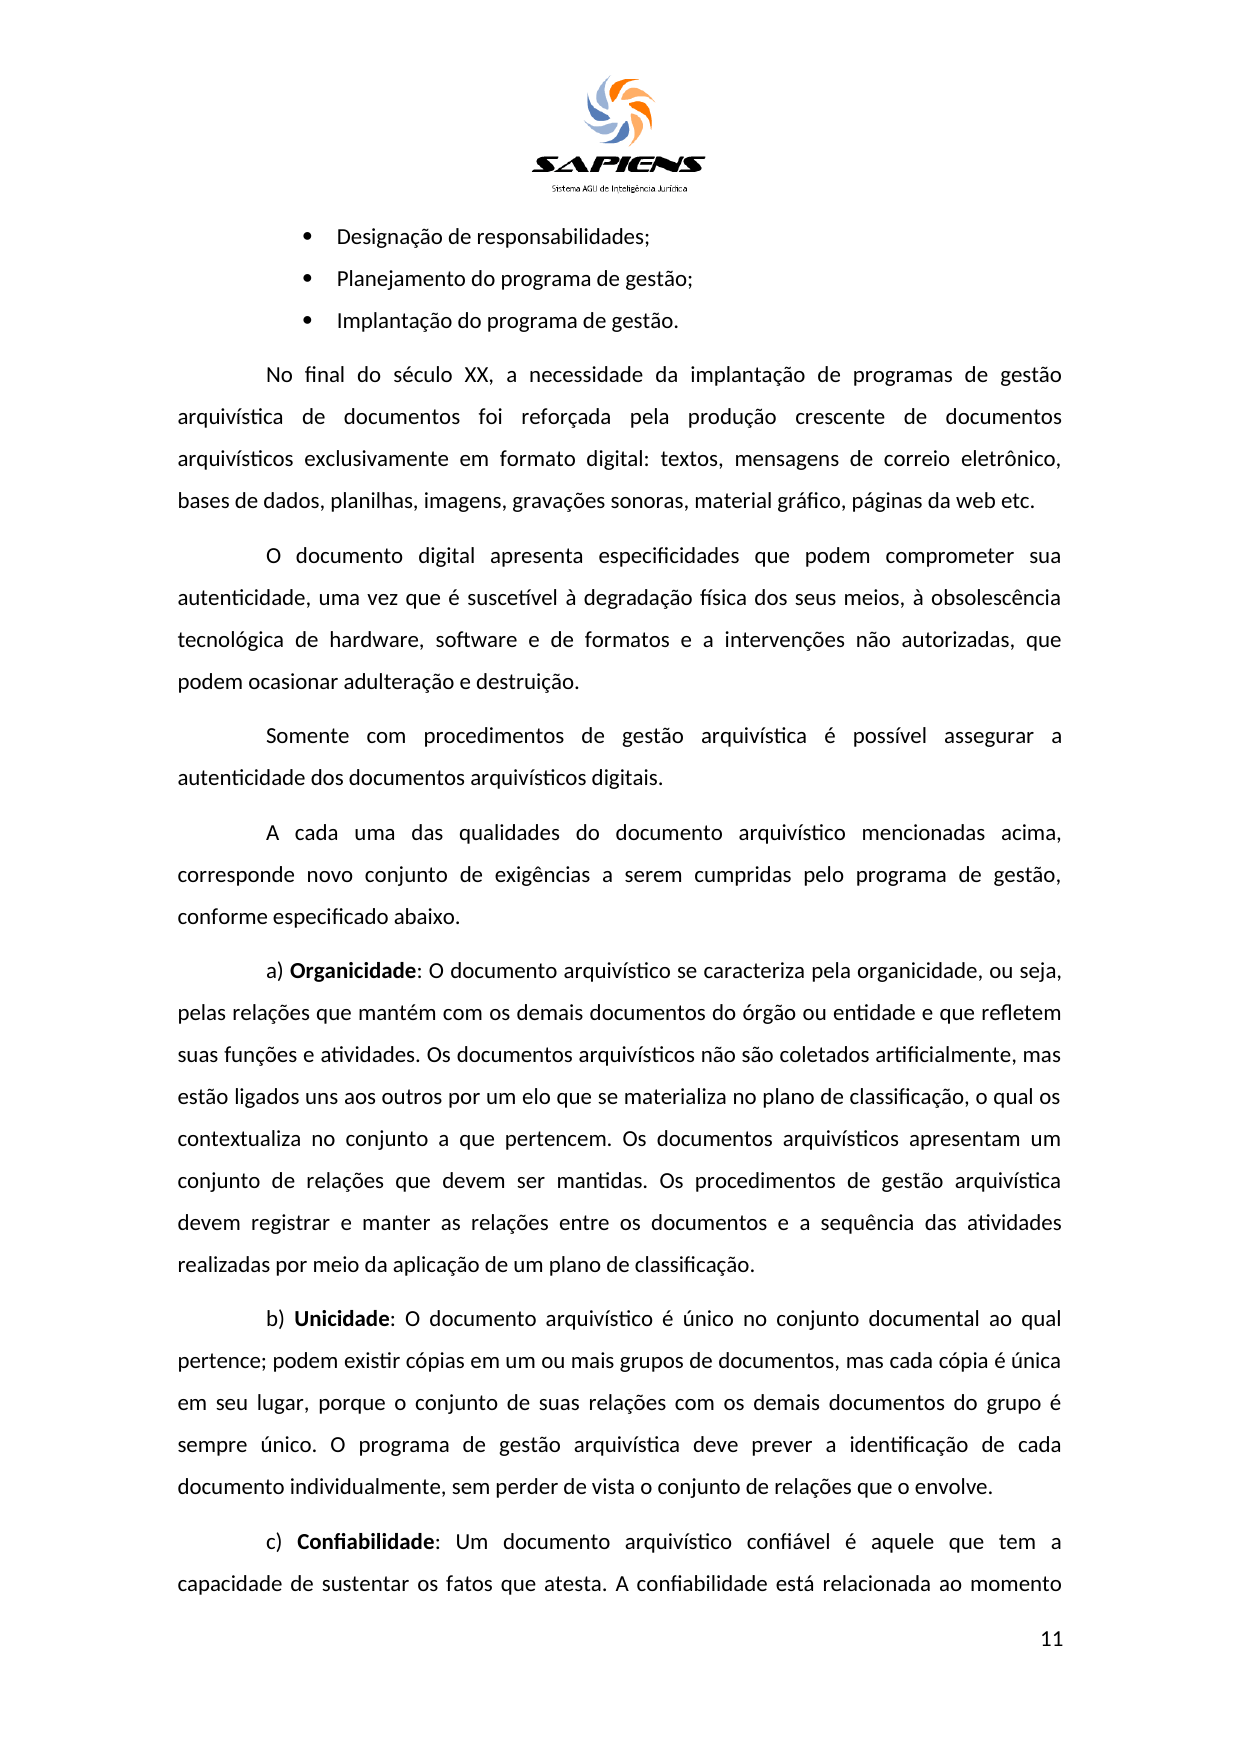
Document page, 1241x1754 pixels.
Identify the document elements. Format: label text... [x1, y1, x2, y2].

text No final do século XX, a necessidade da implantação de programas de gestão arquivística de documentos foi reforçada pela produção crescente de documentos arquivísticos exclusivamente em formato digital: textos, mensagens de correio eletrônico, bases de dados, planilhas, imagens, gravações sonoras, material gráfico, páginas da web etc. [177, 361, 1063, 514]
list Implantação do programa de gestão. [303, 306, 1063, 334]
list Planejamento do programa de gestão; [303, 264, 1063, 292]
text O documento digital apresenta especificidades que podem comprometer sua autenticidade, uma vez que é suscetível à degradação física dos seus meios, à obsolescência tecnológica de hardware, software e de formatos e a intervenções não autorizadas, que podem ocasionar adulteração e destruição. [177, 541, 1063, 695]
list Designação de responsabilidades; [303, 222, 1063, 250]
text A cada uma das qualidades do documento arquivístico mencionadas acima, corresponde novo conjunto de exigências a serem cumpridas pelo programa de gestão, conforme especificado abaixo. [177, 818, 1063, 930]
text b) Unicidade: O documento arquivístico é único no conjunto documental ao qual pertence; podem existir cópias em um ou mais grupos de documentos, mas cada cópia é única em seu lugar, porque o conjunto de suas relações com os demais documentos do grupo é sempre único. O programa de gestão arquivística deve prever a identificação de cada documento individualmente, sem perder de vista o conjunto de relações que o envolve. [177, 1304, 1063, 1501]
text a) Organicidade: O documento arquivístico se caracteriza pela organicidade, ou seja, pelas relações que mantém com os demais documentos do órgão ou entidade e que refletem suas funções e atividades. Os documentos arquivísticos não são coletados artificialmente, mas estão ligados uns aos outros por um elo que se materializa no plano de classificação, o qual os contextualiza no conjunto a que pertencem. Os documentos arquivísticos apresentam um conjunto de relações que devem ser mantidas. Os procedimentos de gestão arquivística devem registrar e manter as relações entre os documentos e a sequência das atividades realizadas por meio da aplicação de um plano de classificação. [177, 956, 1063, 1278]
text Somente com procedimentos de gestão arquivística é possível assegurar a autenticidade dos documentos arquivísticos digitais. [177, 721, 1063, 791]
picture [529, 73, 711, 194]
